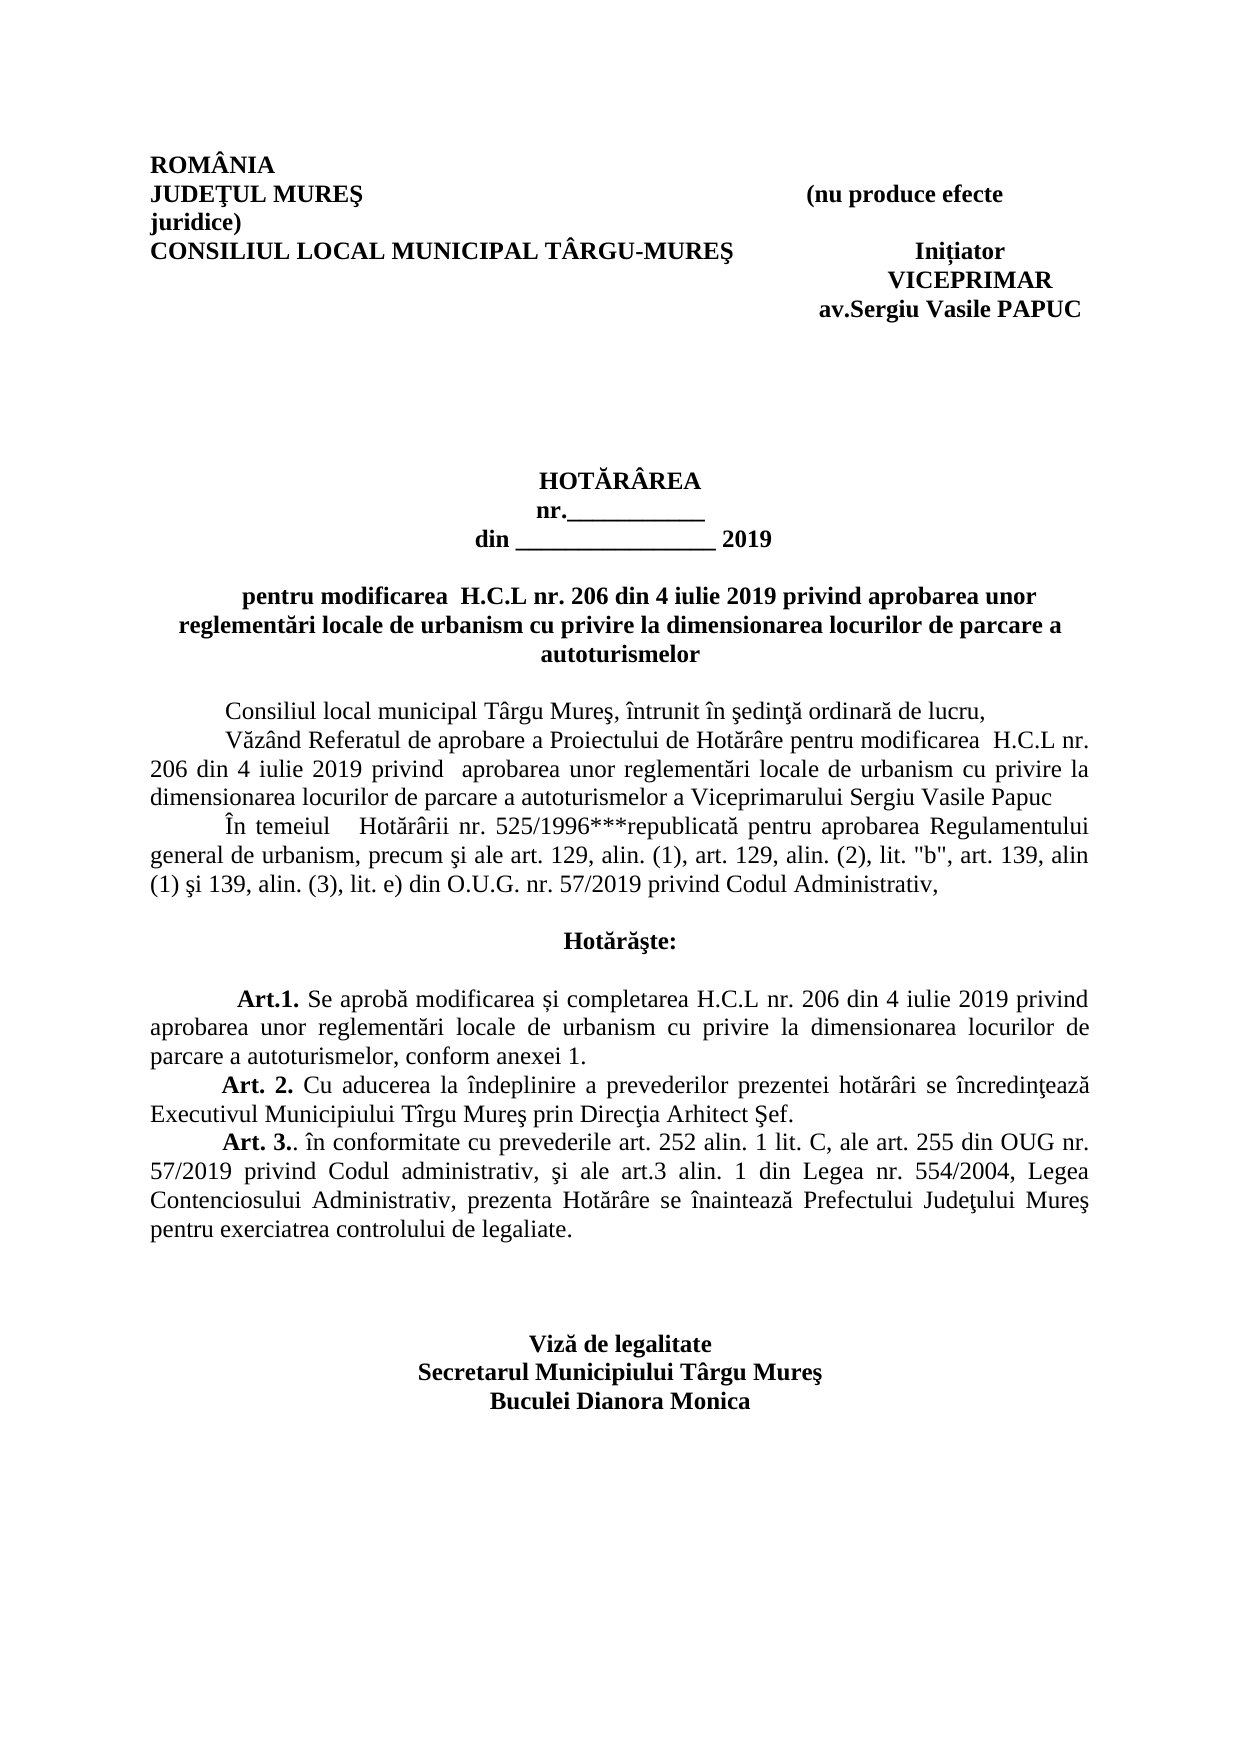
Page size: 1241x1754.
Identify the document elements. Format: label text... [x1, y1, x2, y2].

text VICEPRIMAR [150, 265, 1090, 294]
text Art. 3.. în conformitate cu prevederile art. 252 alin. 1 lit. C, ale art. 255 din OUG nr. 57/2019 privind Codul administrativ, şi ale art.3 alin. 1 din Legea nr. 554/2004, Legea Contenciosului Administrativ, prezenta Hotărâre se înaintează Prefectului Judeţului Mureş pentru exerciatrea controlului de legaliate. [150, 1127, 1090, 1242]
text Art.1. Se aprobă modificarea și completarea H.C.L nr. 206 din 4 iulie 2019 privind aprobarea unor reglementări locale de urbanism cu privire la dimensionarea locurilor de parcare a autoturismelor, conform anexei 1. [150, 984, 1090, 1070]
text JUDEŢUL MUREŞ (nu produce efecte juridice) [150, 179, 1090, 236]
text Hotărăşte: [150, 926, 1090, 955]
text În temeiul Hotărârii nr. 525/1996***republicată pentru aprobarea Regulamentului general de urbanism, precum şi ale art. 129, alin. (1), art. 129, alin. (2), lit. "b", art. 139, alin (1) şi 139, alin. (3), lit. e) din O.U.G. nr. 57/2019 privind Codul Administrativ, [150, 811, 1090, 897]
text ROMÂNIA [150, 150, 1090, 179]
text Secretarul Municipiului Târgu Mureş [150, 1357, 1090, 1386]
text din ________________ 2019 [150, 524, 1090, 552]
text HOTĂRÂREA [150, 466, 1090, 495]
text Viză de legalitate [150, 1329, 1090, 1357]
text av.Sergiu Vasile PAPUC [150, 294, 1090, 322]
text Buculei Dianora Monica [150, 1386, 1090, 1415]
text nr.___________ [150, 495, 1090, 524]
text CONSILIUL LOCAL MUNICIPAL TÂRGU-MUREŞ Inițiator [150, 236, 1090, 265]
text Văzând Referatul de aprobare a Proiectului de Hotărâre pentru modificarea H.C.L nr. 206 din 4 iulie 2019 privind aprobarea unor reglementări locale de urbanism cu privire la dimensionarea locurilor de parcare a autoturismelor a Viceprimarului Sergiu Vasile Papuc [150, 725, 1090, 811]
text Consiliul local municipal Târgu Mureş, întrunit în şedinţă ordinară de lucru, [150, 696, 1090, 725]
text pentru modificarea H.C.L nr. 206 din 4 iulie 2019 privind aprobarea unor reglementări locale de urbanism cu privire la dimensionarea locurilor de parcare a autoturismelor [150, 581, 1090, 667]
text Art. 2. Cu aducerea la îndeplinire a prevederilor prezentei hotărâri se încredinţează Executivul Municipiului Tîrgu Mureş prin Direcţia Arhitect Şef. [150, 1070, 1090, 1127]
